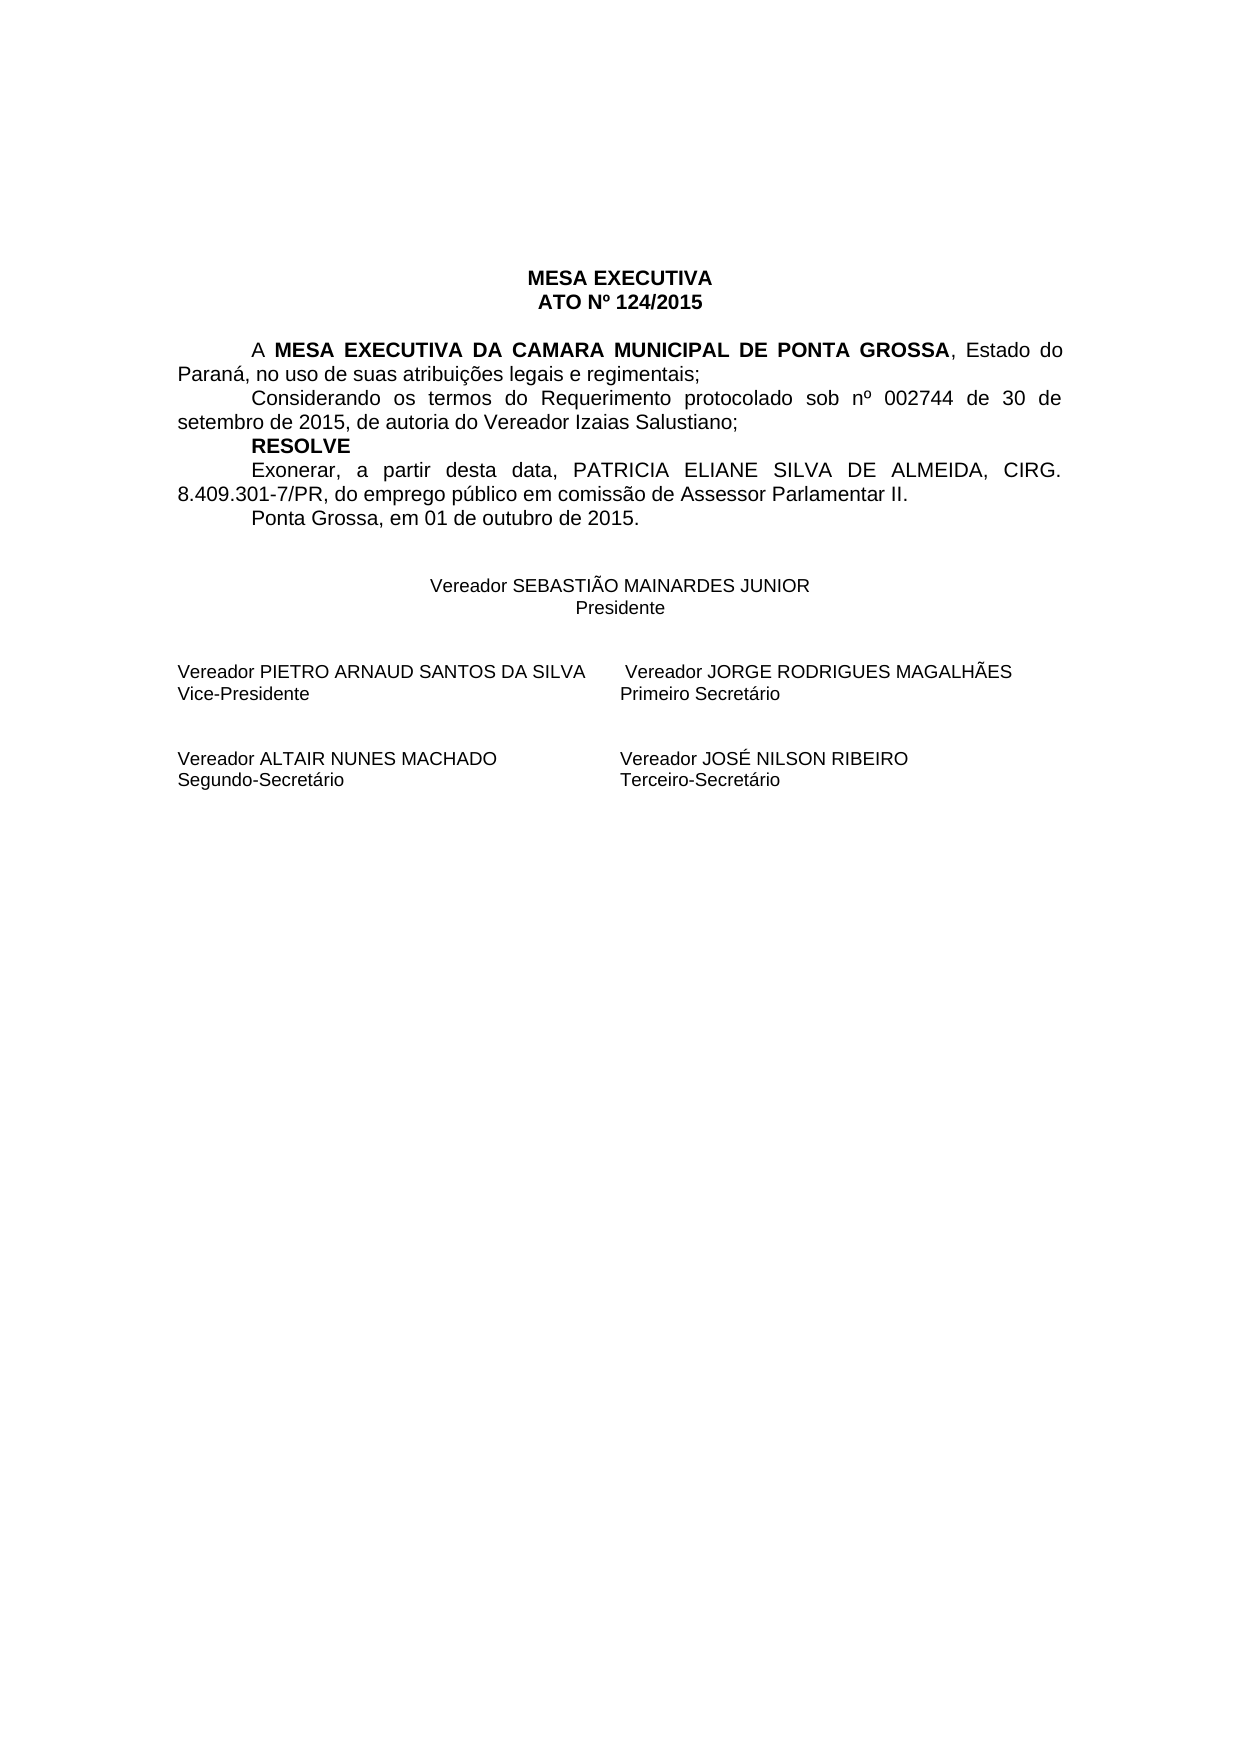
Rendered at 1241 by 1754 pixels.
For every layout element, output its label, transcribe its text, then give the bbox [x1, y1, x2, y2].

text Vereador PIETRO ARNAUD SANTOS DA SILVA Vereador JORGE RODRIGUES MAGALHÃES [177, 661, 1063, 683]
text Exonerar, a partir desta data, PATRICIA ELIANE SILVA DE ALMEIDA, CIRG. 8.409.301-7/PR, do emprego público em comissão de Assessor Parlamentar II. [177, 457, 1063, 505]
text Vereador ALTAIR NUNES MACHADO Vereador JOSÉ NILSON RIBEIRO [177, 747, 1063, 769]
text A MESA EXECUTIVA DA CAMARA MUNICIPAL DE PONTA GROSSA, Estado do Paraná, no uso de suas atribuições legais e regimentais; [177, 338, 1063, 386]
text MESA EXECUTIVA [177, 266, 1063, 290]
text RESOLVE [177, 433, 1063, 457]
text Segundo-Secretário Terceiro-Secretário [177, 769, 1063, 791]
text Presidente [177, 596, 1063, 618]
text ATO Nº 124/2015 [177, 290, 1063, 314]
text Ponta Grossa, em 01 de outubro de 2015. [251, 505, 1063, 529]
text Considerando os termos do Requerimento protocolado sob nº 002744 de 30 de setembro de 2015, de autoria do Vereador Izaias Salustiano; [177, 386, 1063, 433]
text Vereador SEBASTIÃO MAINARDES JUNIOR [177, 575, 1063, 596]
text Vice-Presidente Primeiro Secretário [177, 683, 1063, 704]
